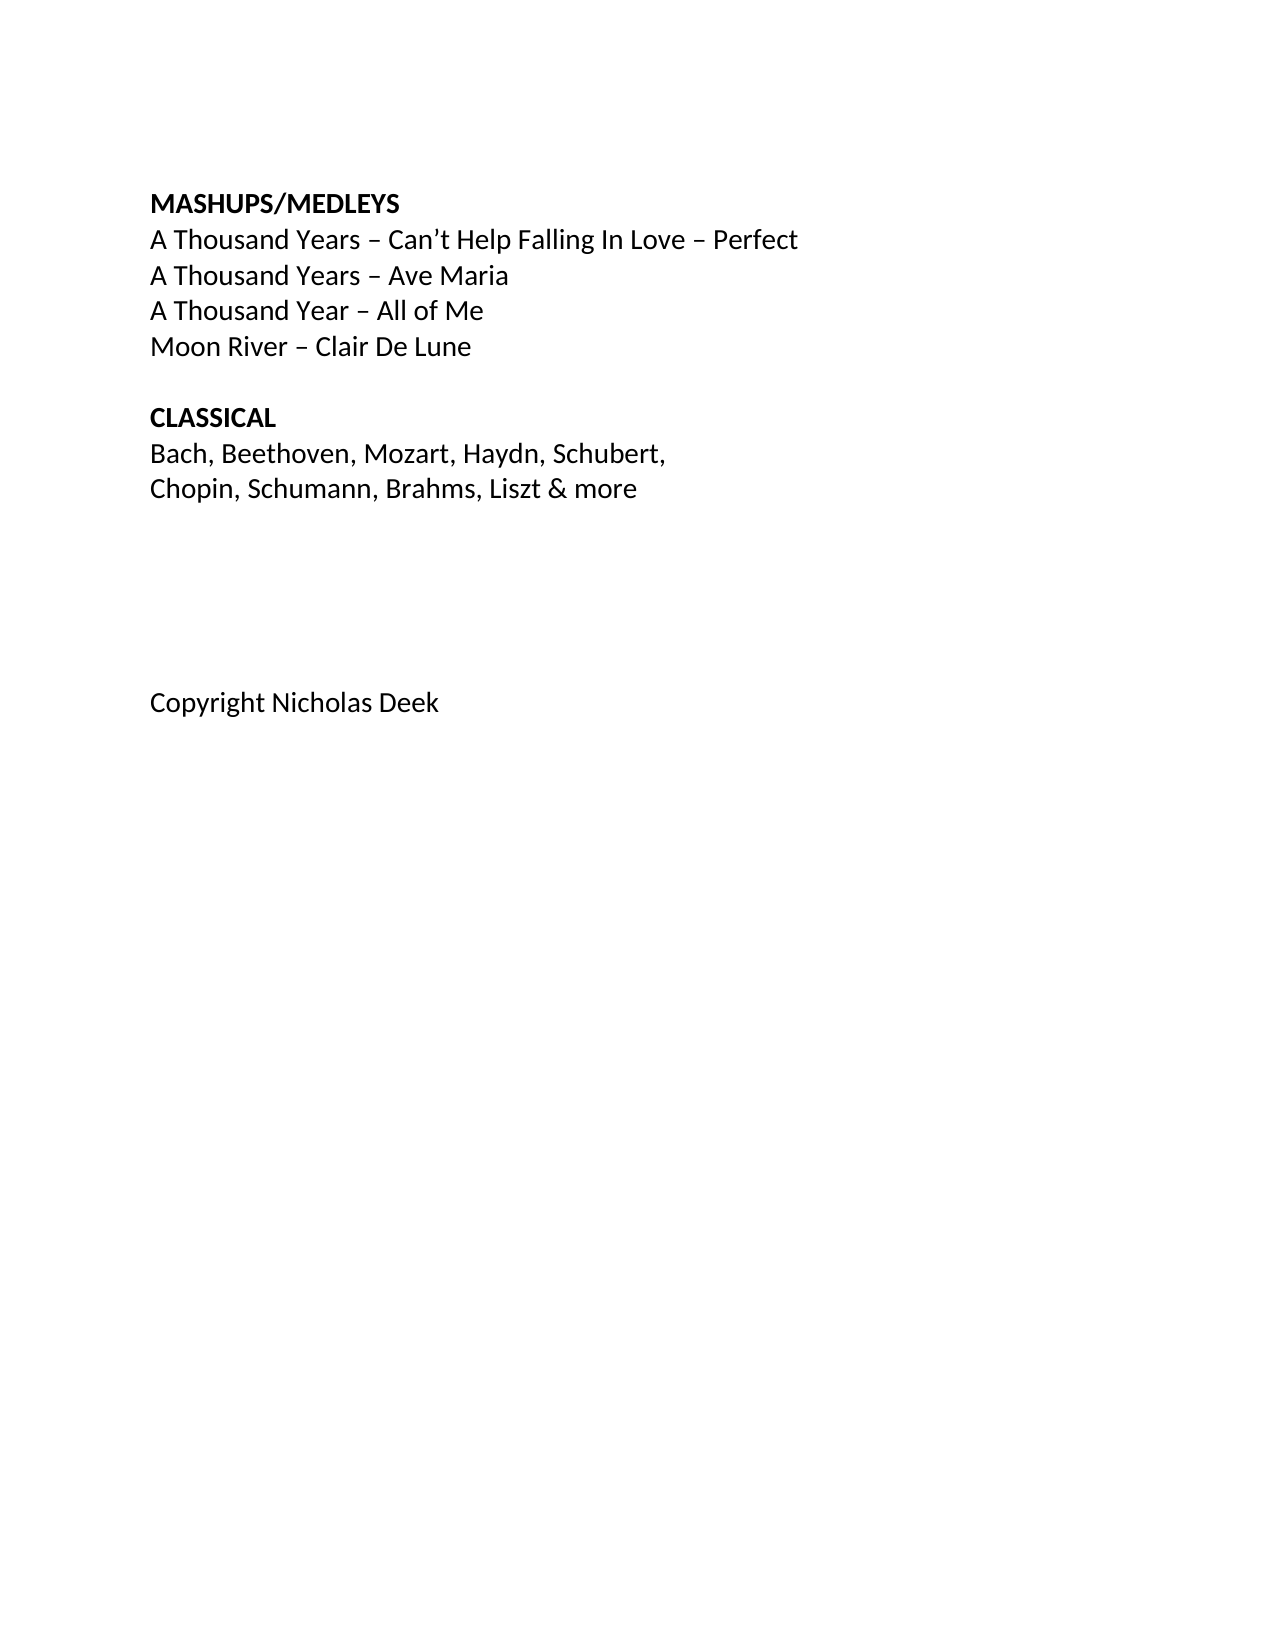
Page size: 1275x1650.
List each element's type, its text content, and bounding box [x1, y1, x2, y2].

text A Thousand Year – All of Me [150, 292, 1125, 328]
text A Thousand Years – Can’t Help Falling In Love – Perfect [150, 221, 1125, 257]
text CLASSICAL [150, 399, 1125, 435]
text Moon River – Clair De Lune [150, 328, 1125, 364]
text Bach, Beethoven, Mozart, Haydn, Schubert, [150, 435, 1125, 471]
text A Thousand Years – Ave Maria [150, 257, 1125, 292]
text MASHUPS/MEDLEYS [150, 186, 1125, 221]
text Copyright Nicholas Deek [150, 684, 1125, 720]
text Chopin, Schumann, Brahms, Liszt & more [150, 471, 1125, 506]
